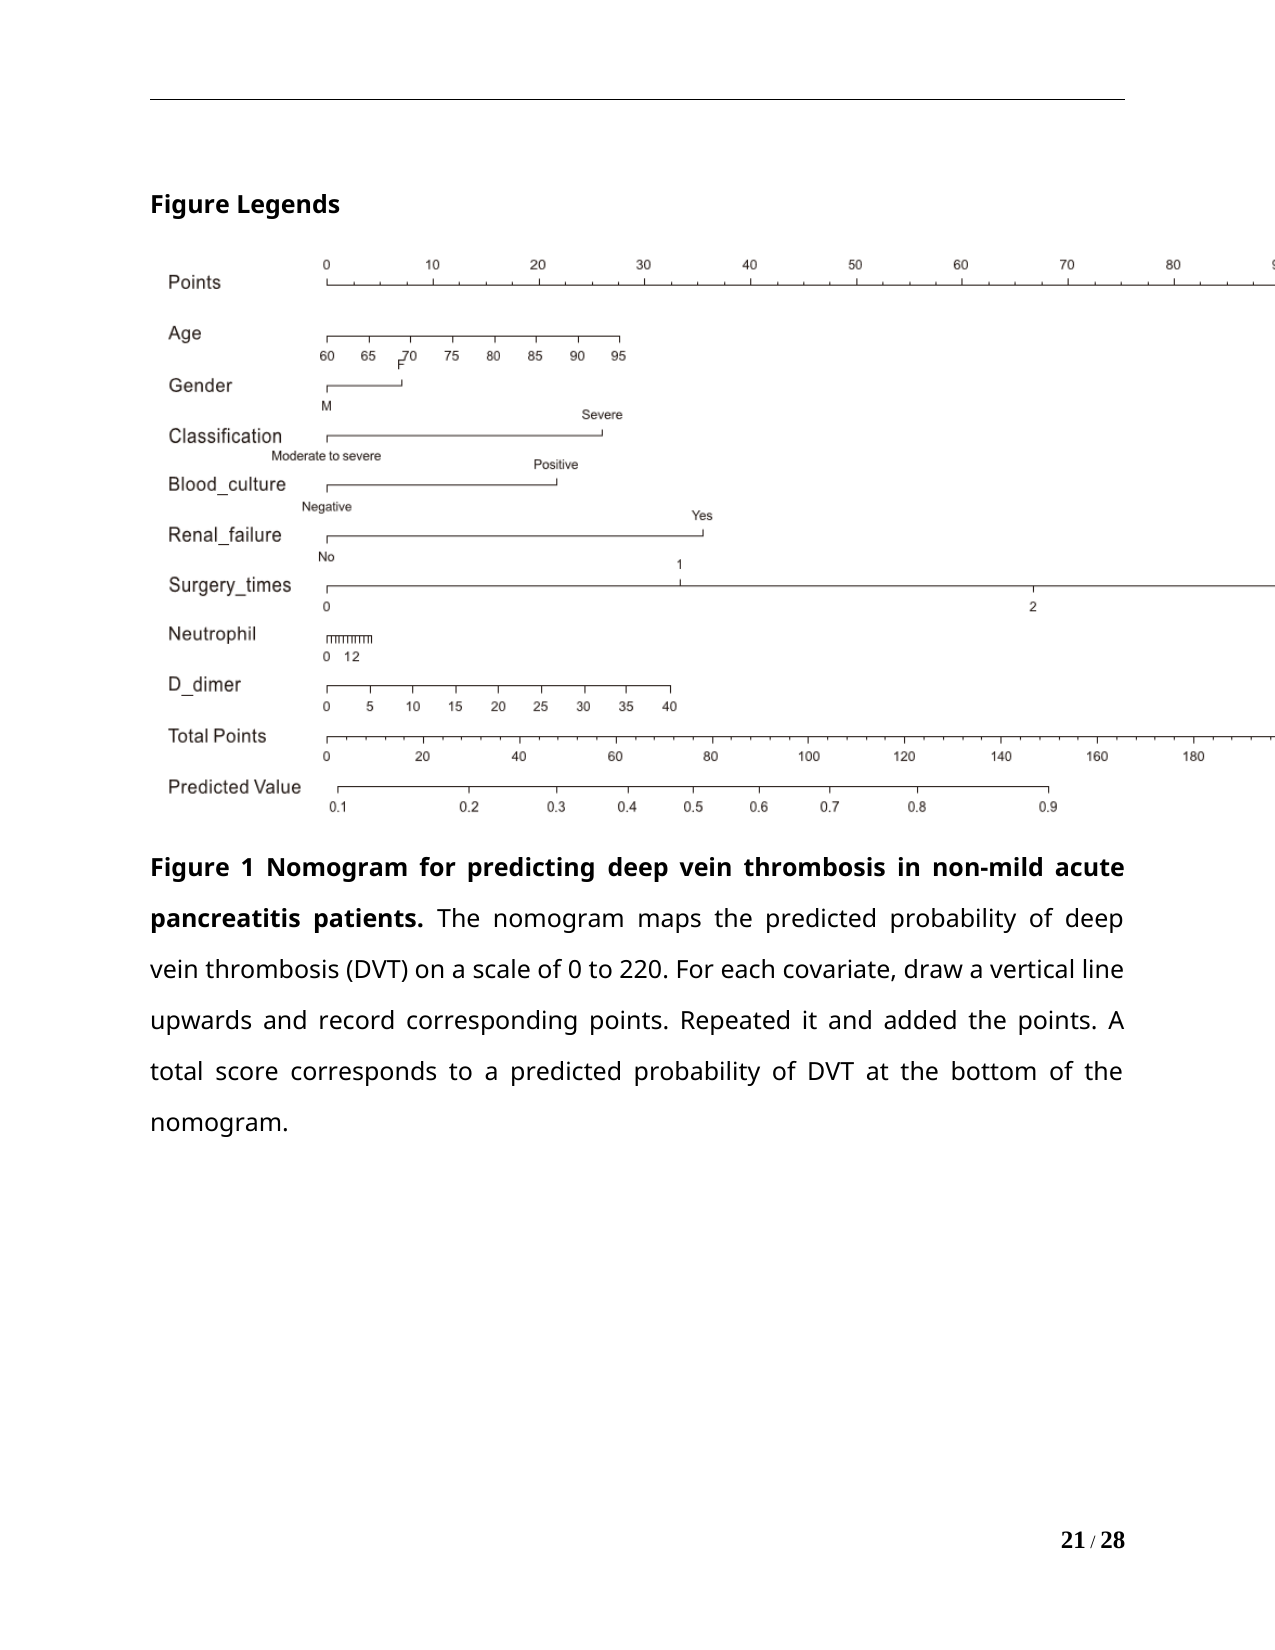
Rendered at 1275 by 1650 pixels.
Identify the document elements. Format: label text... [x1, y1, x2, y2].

text Figure 1 Nomogram for predicting deep vein thrombosis in non-mild acute pancreatitis patients. The nomogram maps the predicted probability of deep vein thrombosis (DVT) on a scale of 0 to 220. For each covariate, draw a vertical line upwards and record corresponding points. Repeated it and added the points. A total score corresponds to a predicted probability of DVT at the bottom of the nomogram. [150, 849, 1125, 1139]
picture [150, 238, 1275, 836]
text Figure Legends [150, 187, 1125, 221]
